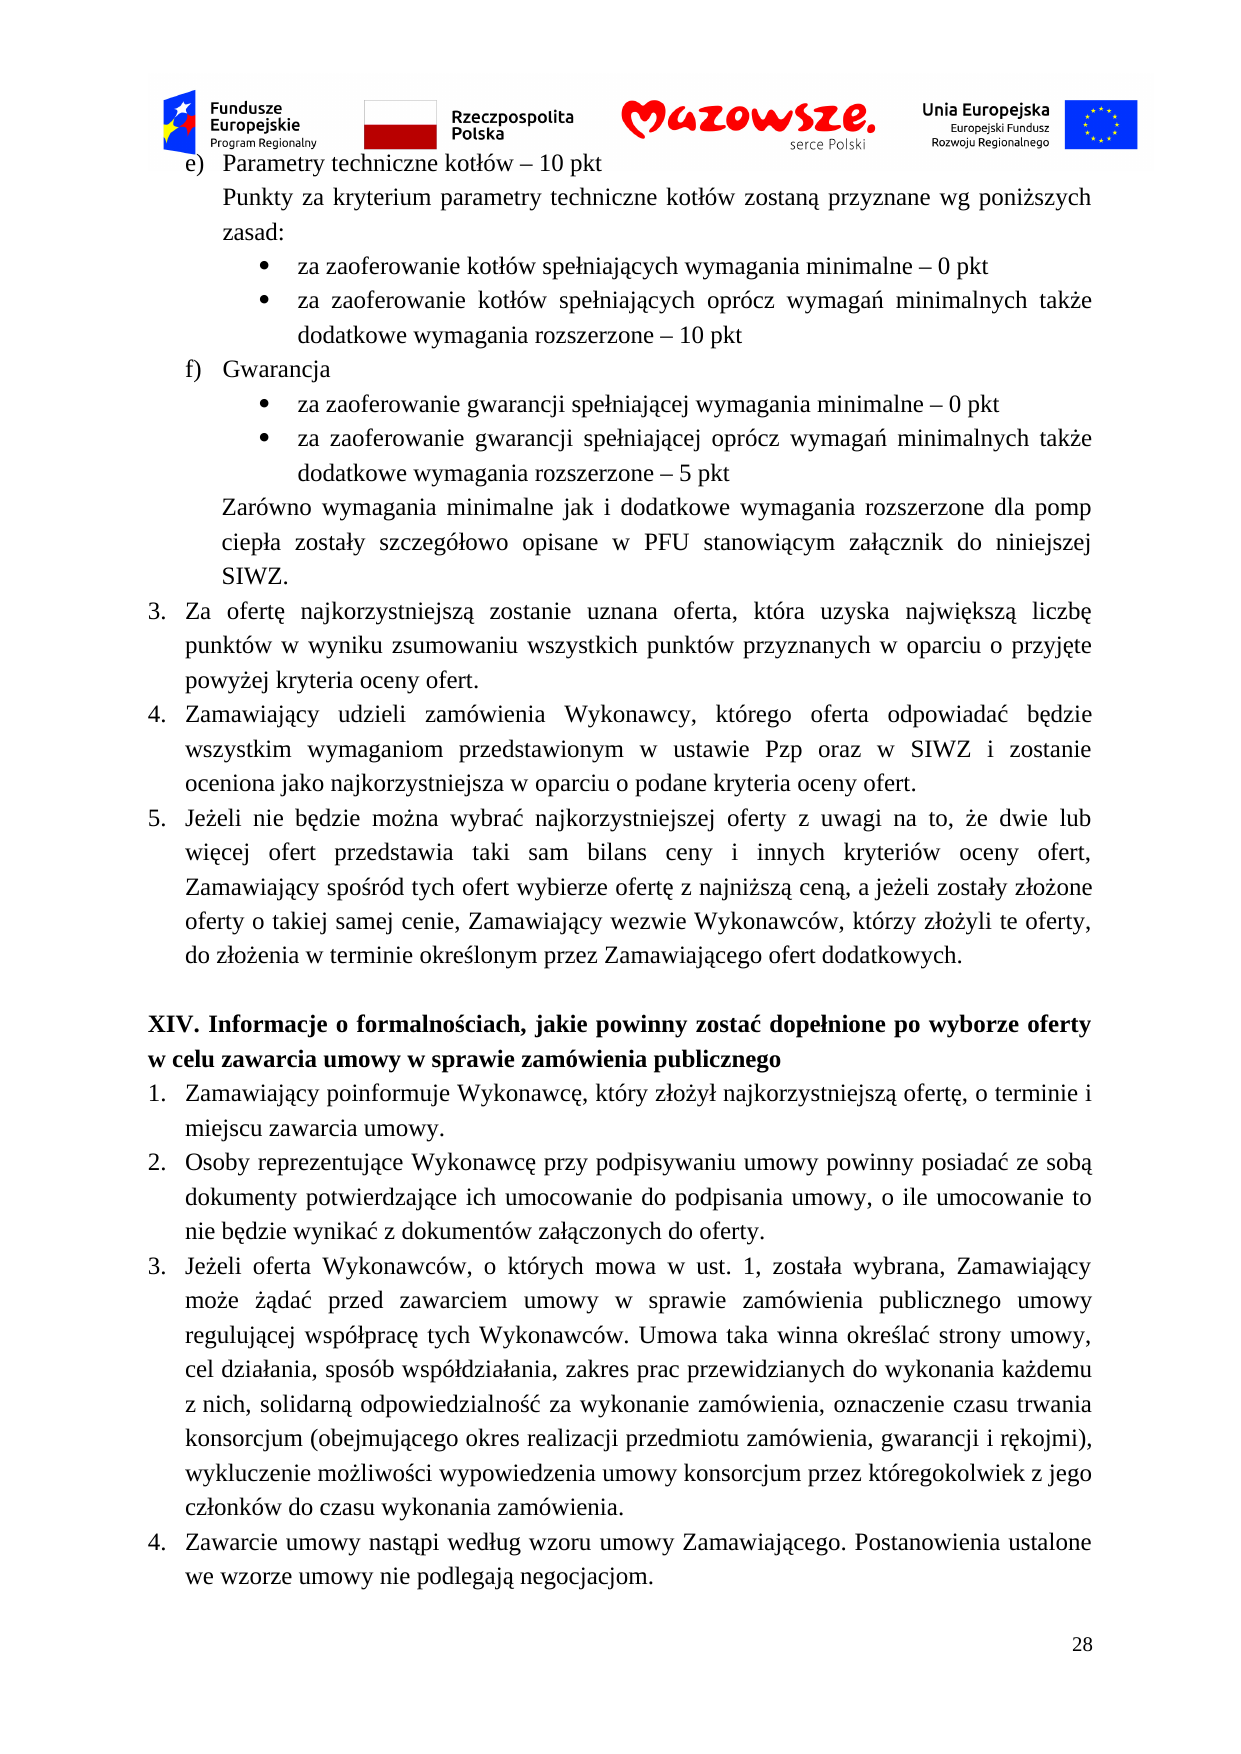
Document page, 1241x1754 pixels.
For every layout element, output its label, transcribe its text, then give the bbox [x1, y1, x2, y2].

picture [147, 73, 1154, 171]
list Jeżeli nie będzie można wybrać najkorzystniejszej oferty z uwagi na to, że dwie lub więcej ofert przedstawia taki sam bilans ceny i innych kryteriów oceny ofert, Zamawiający spośród tych ofert wybierze ofertę z najniższą ceną, a jeżeli zostały złożone oferty o takiej samej cenie, Zamawiający wezwie Wykonawców, którzy złożyli te oferty, do złożenia w terminie określonym przez Zamawiającego ofert dodatkowych. [148, 803, 1093, 969]
list za zaoferowanie kotłów spełniających wymagania minimalne – 0 pkt [260, 251, 1093, 280]
list Gwarancja [185, 354, 1093, 383]
list Osoby reprezentujące Wykonawcę przy podpisywaniu umowy powinny posiadać ze sobą dokumenty potwierdzające ich umocowanie do podpisania umowy, o ile umocowanie to nie będzie wynikać z dokumentów załączonych do oferty. [148, 1147, 1093, 1245]
list Zamawiający udzieli zamówienia Wykonawcy, którego oferta odpowiadać będzie wszystkim wymaganiom przedstawionym w ustawie Pzp oraz w SIWZ i zostanie oceniona jako najkorzystniejsza w oparciu o podane kryteria oceny ofert. [148, 699, 1093, 797]
list Zamawiający poinformuje Wykonawcę, który złożył najkorzystniejszą ofertę, o terminie i miejscu zawarcia umowy. [148, 1078, 1093, 1142]
list za zaoferowanie gwarancji spełniającej wymagania minimalne – 0 pkt [260, 389, 1093, 418]
list Zawarcie umowy nastąpi według wzoru umowy Zamawiającego. Postanowienia ustalone we wzorze umowy nie podlegają negocjacjom. [148, 1527, 1093, 1590]
list za zaoferowanie kotłów spełniających oprócz wymagań minimalnych także dodatkowe wymagania rozszerzone – 10 pkt [260, 286, 1093, 349]
text Zarówno wymagania minimalne jak i dodatkowe wymagania rozszerzone dla pomp ciepła zostały szczegółowo opisane w PFU stanowiącym załącznik do niniejszej SIWZ. [221, 492, 1093, 590]
text XIV. Informacje o formalnościach, jakie powinny zostać dopełnione po wyborze oferty w celu zawarcia umowy w sprawie zamówienia publicznego [148, 1009, 1093, 1073]
list Punkty za kryterium parametry techniczne kotłów zostaną przyznane wg poniższych zasad: [222, 182, 1093, 245]
list Jeżeli oferta Wykonawców, o których mowa w ust. 1, została wybrana, Zamawiający może żądać przed zawarciem umowy w sprawie zamówienia publicznego umowy regulującej współpracę tych Wykonawców. Umowa taka winna określać strony umowy, cel działania, sposób współdziałania, zakres prac przewidzianych do wykonania każdemu z nich, solidarną odpowiedzialność za wykonanie zamówienia, oznaczenie czasu trwania konsorcjum (obejmującego okres realizacji przedmiotu zamówienia, gwarancji i rękojmi), wykluczenie możliwości wypowiedzenia umowy konsorcjum przez któregokolwiek z jego członków do czasu wykonania zamówienia. [148, 1251, 1093, 1521]
list Za ofertę najkorzystniejszą zostanie uznana oferta, która uzyska największą liczbę punktów w wyniku zsumowaniu wszystkich punktów przyznanych w oparciu o przyjęte powyżej kryteria oceny ofert. [148, 596, 1093, 693]
list Parametry techniczne kotłów – 10 pkt [185, 148, 1093, 176]
list za zaoferowanie gwarancji spełniającej oprócz wymagań minimalnych także dodatkowe wymagania rozszerzone – 5 pkt [260, 423, 1093, 487]
